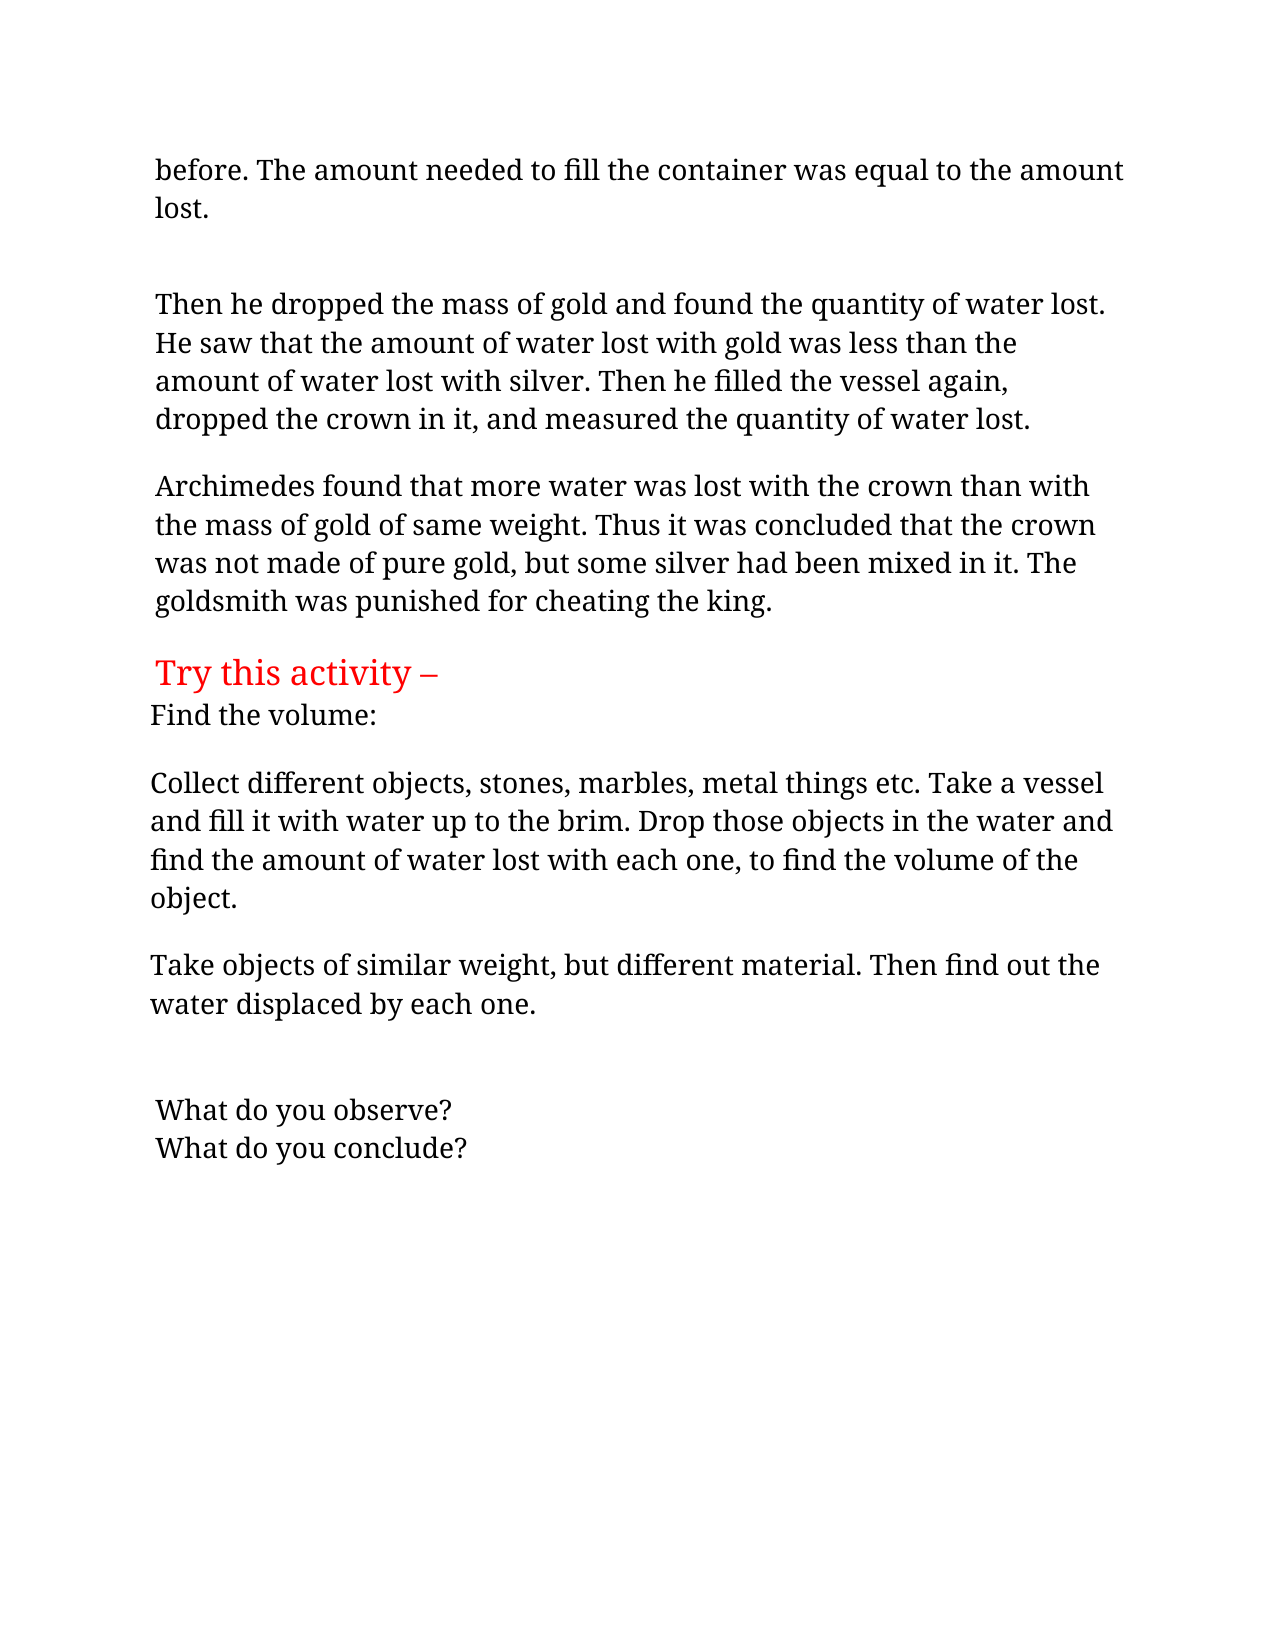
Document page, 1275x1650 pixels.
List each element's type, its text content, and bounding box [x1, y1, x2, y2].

text Find the volume: [150, 696, 1125, 734]
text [155, 150, 1125, 227]
text What do you observe? What do you conclude? [155, 1051, 1125, 1166]
text Archimedes found that more water was lost with the crown than with the mass of gold of same weight. Thus it was concluded that the crown was not made of pure gold, but some silver had been mixed in it. The goldsmith was punished for cheating the king. [155, 467, 1125, 620]
text Then he dropped the mass of gold and found the quantity of water lost. He saw that the amount of water lost with gold was less than the amount of water lost with silver. Then he filled the vessel again, dropped the crown in it, and measured the quantity of water lost. [155, 284, 1125, 438]
text Take objects of similar weight, but different material. Then find out the water displaced by each one. [150, 946, 1125, 1022]
text Try this activity – [155, 649, 1125, 696]
text Collect different objects, stones, marbles, metal things etc. Take a vessel and fill it with water up to the brim. Drop those objects in the water and find the amount of water lost with each one, to find the volume of the object. [150, 763, 1125, 916]
